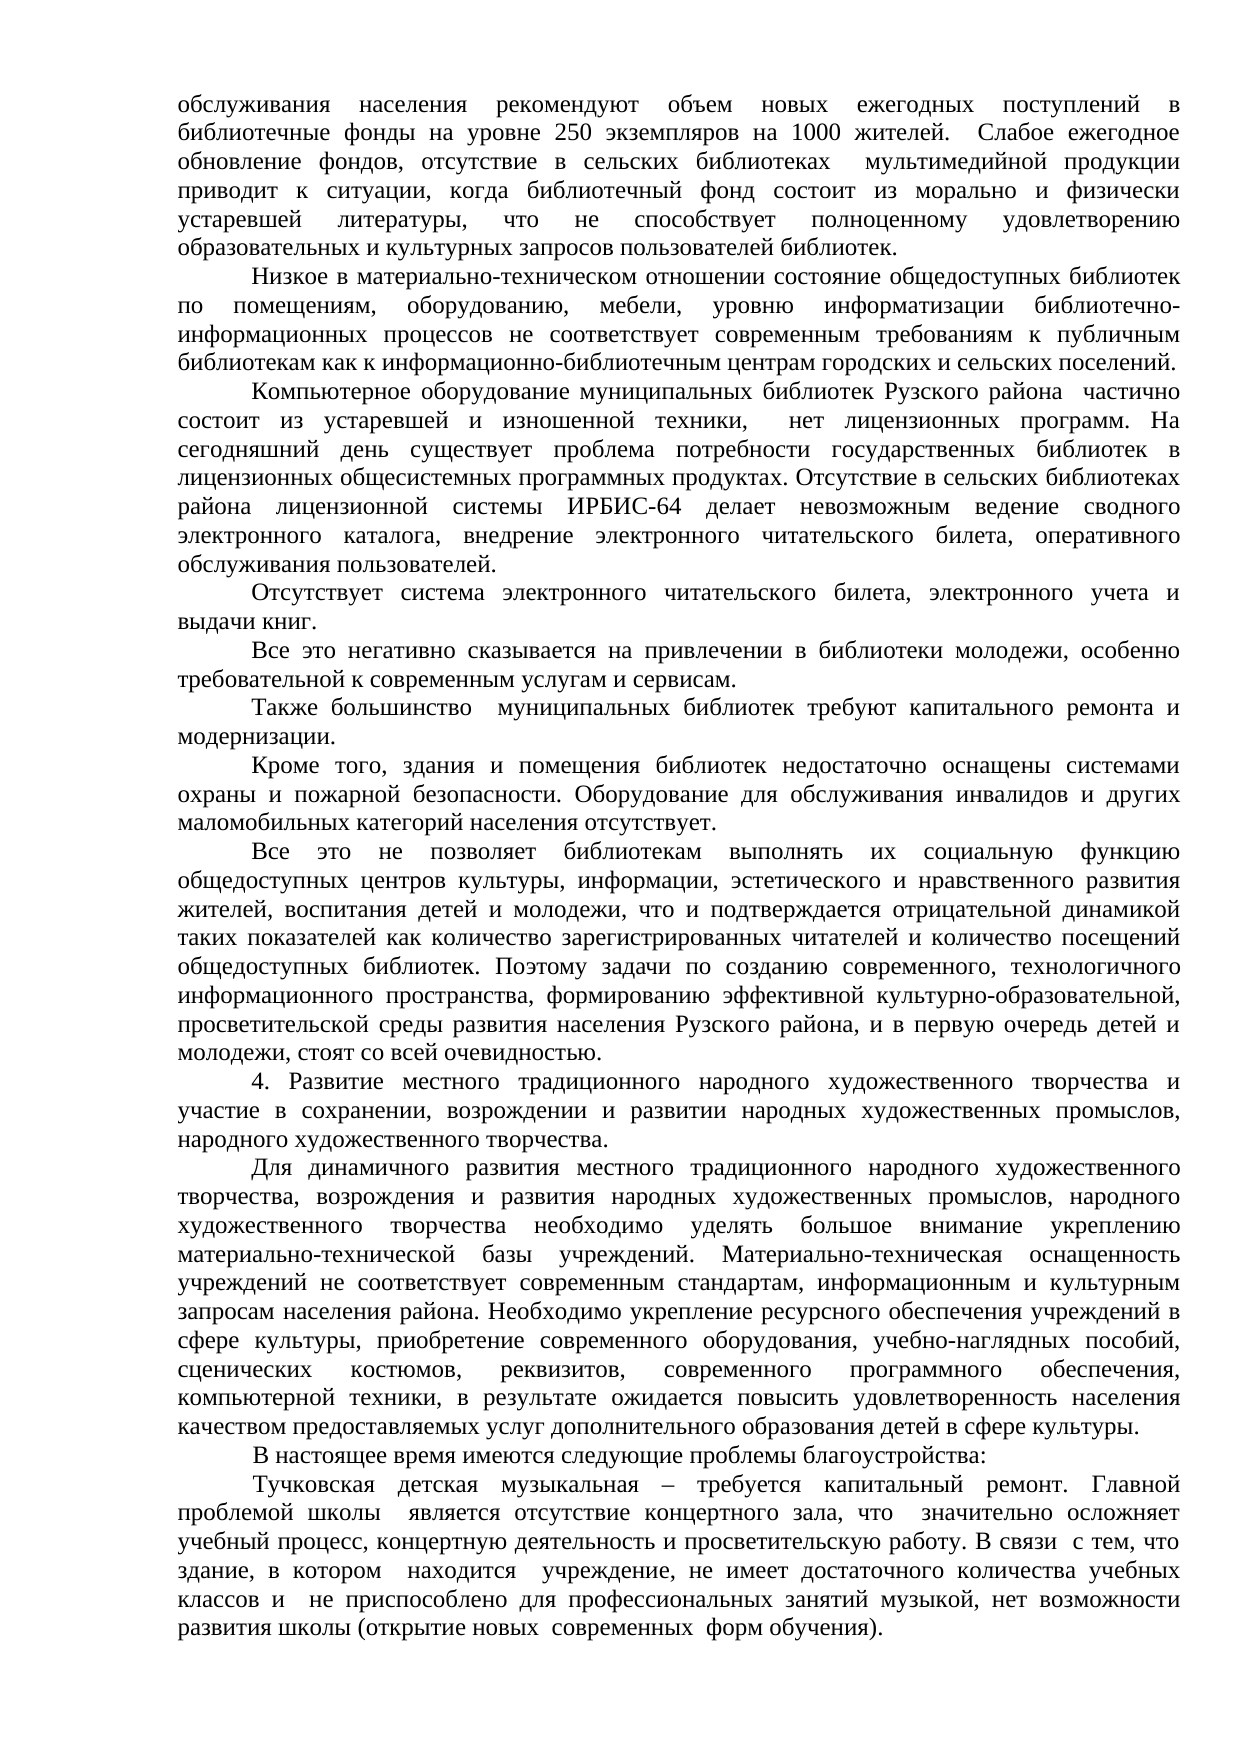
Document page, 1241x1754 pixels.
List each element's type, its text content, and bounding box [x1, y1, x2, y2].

text Также большинство муниципальных библиотек требуют капитального ремонта и модернизации. [177, 692, 1181, 750]
text Тучковская детская музыкальная – требуется капитальный ремонт. Главной проблемой школы является отсутствие концертного зала, что значительно осложняет учебный процесс, концертную деятельность и просветительскую работу. В связи с тем, что здание, в котором находится учреждение, не имеет достаточного количества учебных классов и не приспособлено для профессиональных занятий музыкой, нет возможности развития школы (открытие новых современных форм обучения). [177, 1469, 1181, 1641]
text Низкое в материально-техническом отношении состояние общедоступных библиотек по помещениям, оборудованию, мебели, уровню информатизации библиотечно-информационных процессов не соответствует современным требованиям к публичным библиотекам как к информационно-библиотечным центрам городских и сельских поселений. [177, 261, 1181, 376]
text Все это не позволяет библиотекам выполнять их социальную функцию общедоступных центров культуры, информации, эстетического и нравственного развития жителей, воспитания детей и молодежи, что и подтверждается отрицательной динамикой таких показателей как количество зарегистрированных читателей и количество посещений общедоступных библиотек. Поэтому задачи по созданию современного, технологичного информационного пространства, формированию эффективной культурно-образовательной, просветительской среды развития населения Рузского района, и в первую очередь детей и молодежи, стоят со всей очевидностью. [177, 836, 1181, 1066]
text Компьютерное оборудование муниципальных библиотек Рузского района частично состоит из устаревшей и изношенной техники, нет лицензионных программ. На сегодняшний день существует проблема потребности государственных библиотек в лицензионных общесистемных программных продуктах. Отсутствие в сельских библиотеках района лицензионной системы ИРБИС-64 делает невозможным ведение сводного электронного каталога, внедрение электронного читательского билета, оперативного обслуживания пользователей. [177, 376, 1181, 577]
text 4. Развитие местного традиционного народного художественного творчества и участие в сохранении, возрождении и развитии народных художественных промыслов, народного художественного творчества. [177, 1066, 1181, 1152]
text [177, 89, 1181, 261]
text Отсутствует система электронного читательского билета, электронного учета и выдачи книг. [177, 577, 1181, 635]
text Кроме того, здания и помещения библиотек недостаточно оснащены системами охраны и пожарной безопасности. Оборудование для обслуживания инвалидов и других маломобильных категорий населения отсутствует. [177, 750, 1181, 836]
text В настоящее время имеются следующие проблемы благоустройства: [177, 1440, 1181, 1469]
text Все это негативно сказывается на привлечении в библиотеки молодежи, особенно требовательной к современным услугам и сервисам. [177, 635, 1181, 692]
text Для динамичного развития местного традиционного народного художественного творчества, возрождения и развития народных художественных промыслов, народного художественного творчества необходимо уделять большое внимание укреплению материально-технической базы учреждений. Материально-техническая оснащенность учреждений не соответствует современным стандартам, информационным и культурным запросам населения района. Необходимо укрепление ресурсного обеспечения учреждений в сфере культуры, приобретение современного оборудования, учебно-наглядных пособий, сценических костюмов, реквизитов, современного программного обеспечения, компьютерной техники, в результате ожидается повысить удовлетворенность населения качеством предоставляемых услуг дополнительного образования детей в сфере культуры. [177, 1152, 1181, 1440]
